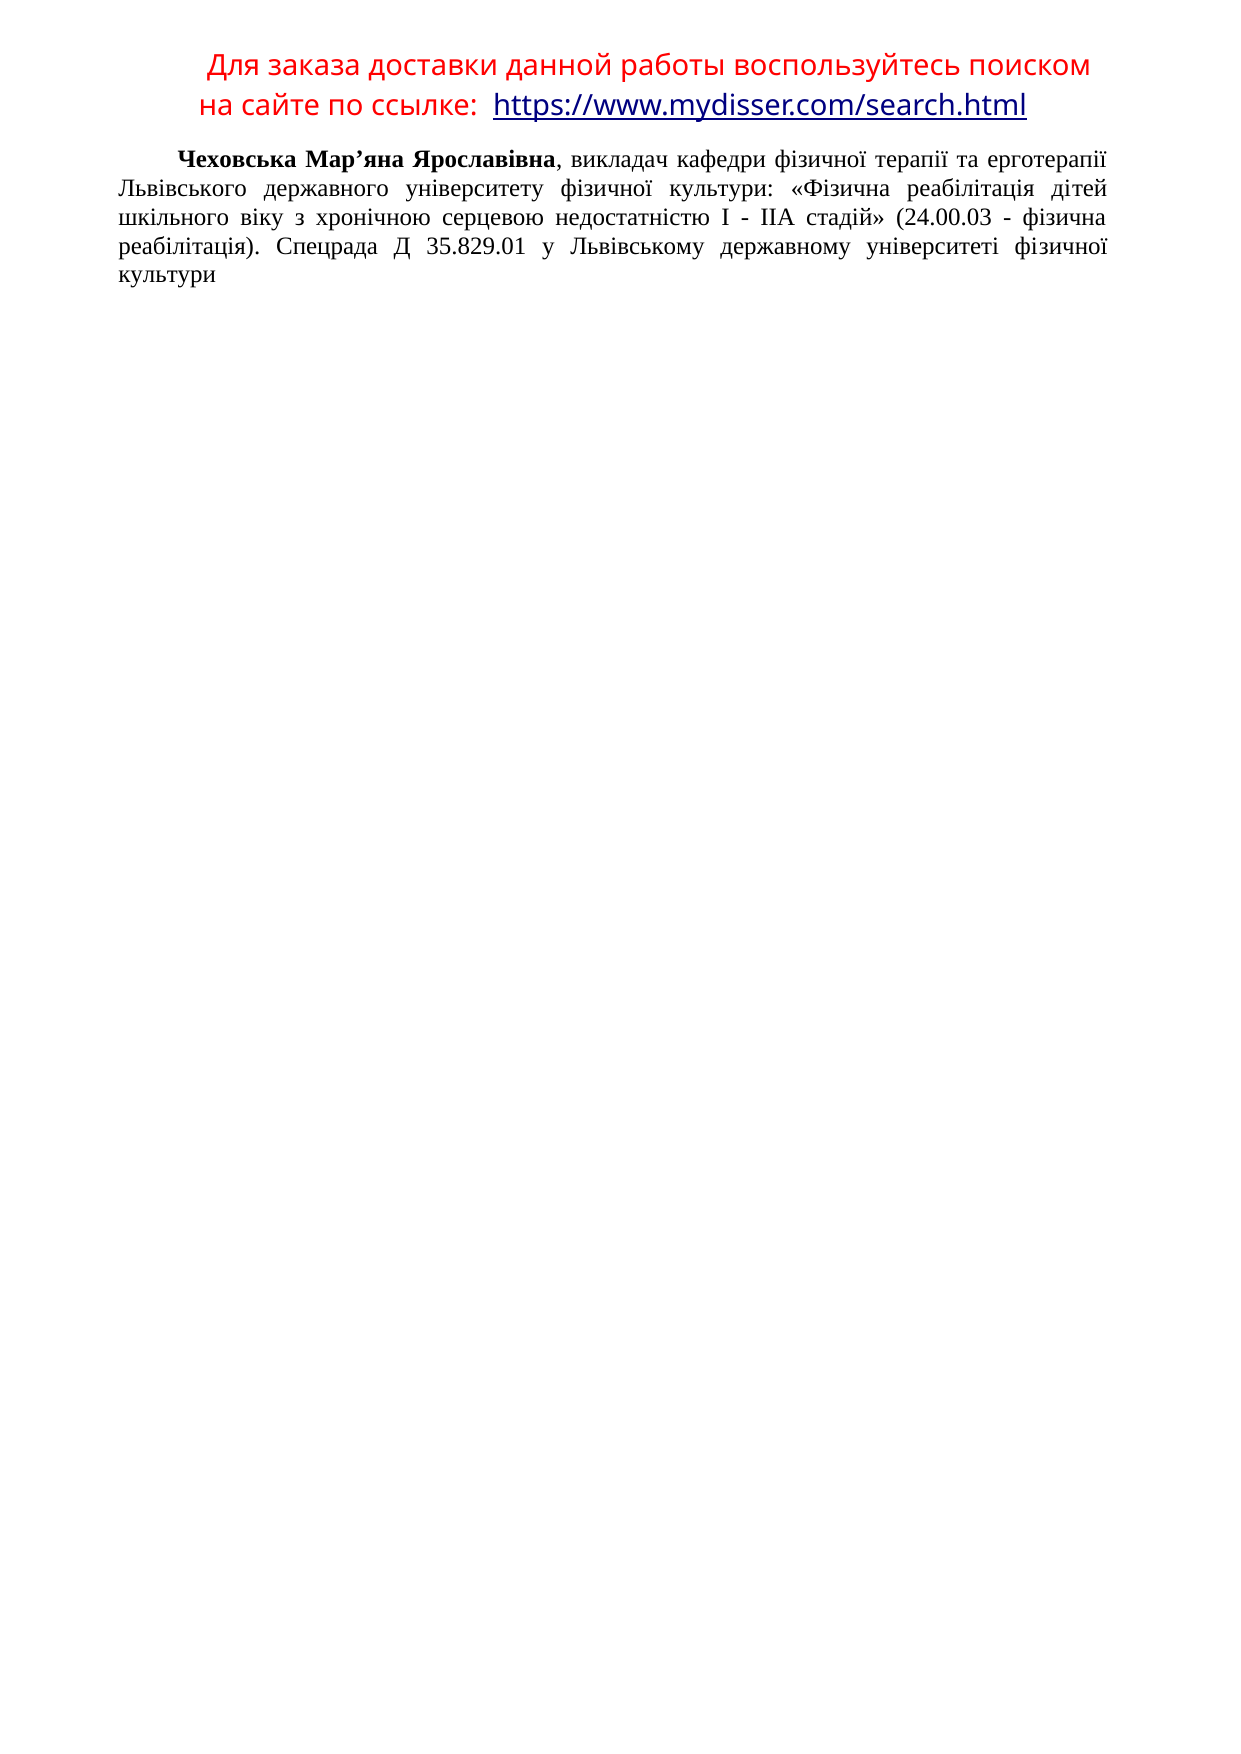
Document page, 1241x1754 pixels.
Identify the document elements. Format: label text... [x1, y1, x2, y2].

text Чеховська Мар’яна Ярославівна, викладач кафедри фізичної терапії та ерготерапії Львівського державного університету фізичної культури: «Фізична реабілітація дітей шкільного віку з хронічною серцевою недостатністю І - ІІА стадій» (24.00.03 - фізична реабілітація). Спецрада Д 35.829.01 у Львівському державному університеті фізичної культури [118, 144, 1107, 288]
